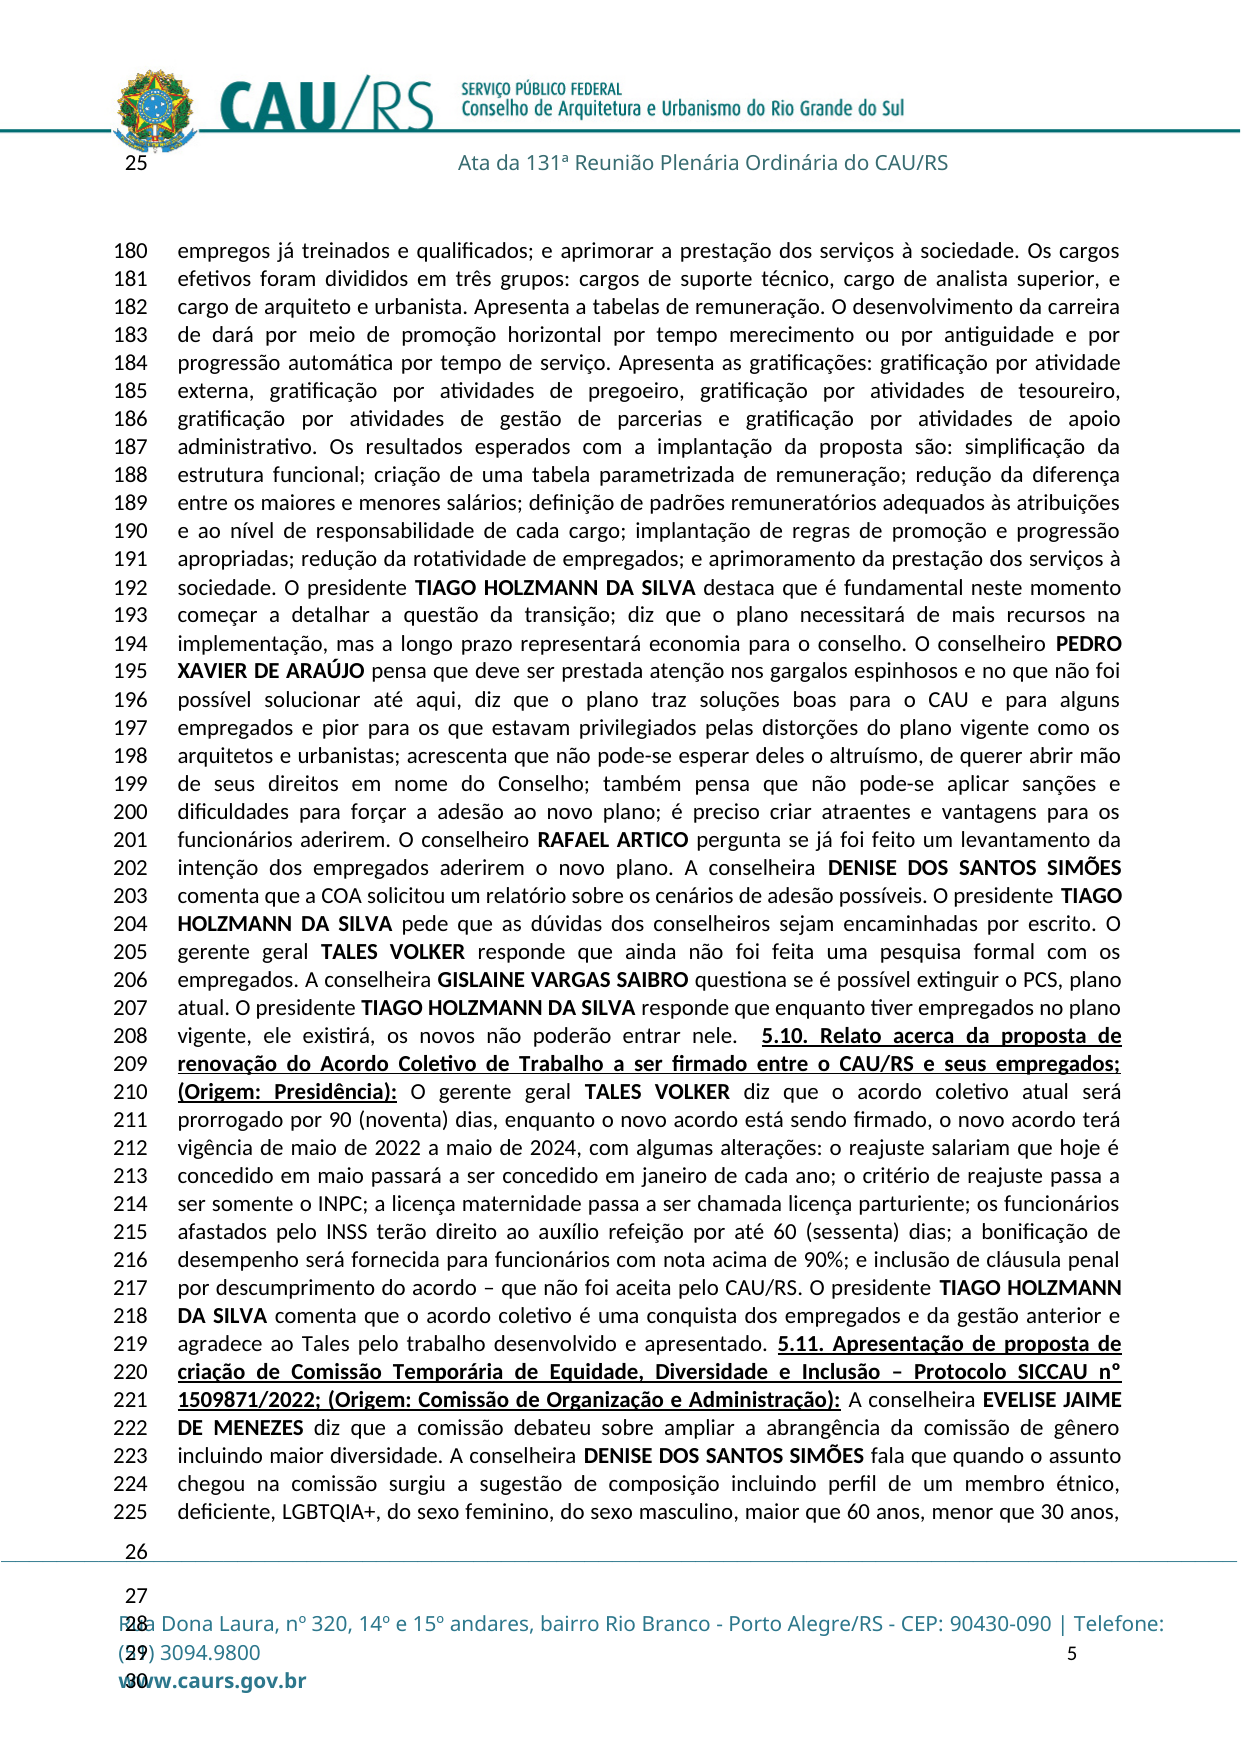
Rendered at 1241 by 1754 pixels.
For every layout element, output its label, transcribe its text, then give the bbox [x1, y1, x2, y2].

picture [748, 157, 758, 164]
picture [0, 3, 1241, 164]
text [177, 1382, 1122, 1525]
